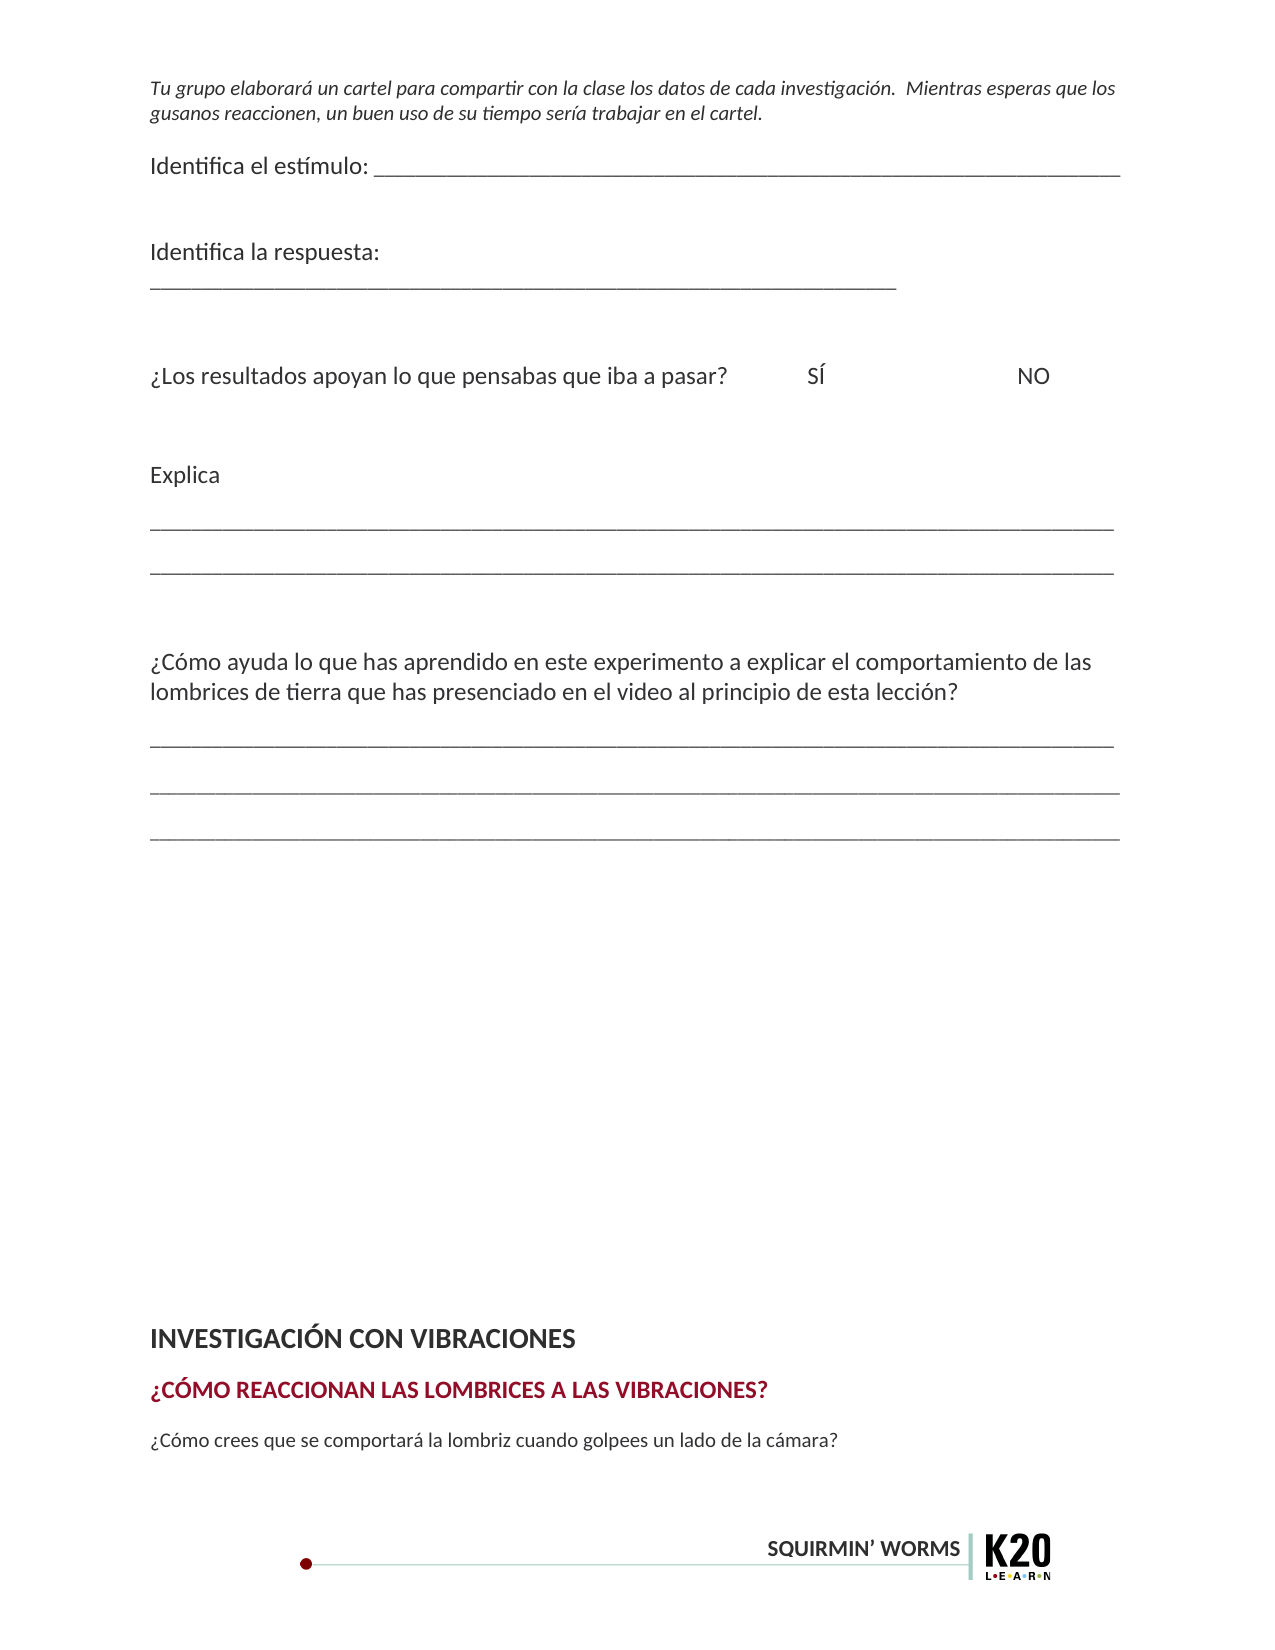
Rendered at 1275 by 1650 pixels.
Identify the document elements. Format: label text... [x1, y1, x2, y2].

text _____________________________________________________________________________________________ [150, 508, 1125, 534]
text ________________________________________________________________________________________________________ [150, 820, 1125, 843]
text ¿Cómo ayuda lo que has aprendido en este experimento a explicar el comportamiento de las lombrices de tierra que has presenciado en el video al principio de esta lección? [150, 646, 1125, 707]
text Identifica el estímulo: ________________________________________________________________________ [150, 150, 1125, 181]
text _____________________________________________________________________________________________ [150, 726, 1125, 774]
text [150, 1374, 1125, 1453]
text Explica [150, 459, 1125, 489]
text ________________________________________________________________________________________________________ [150, 774, 1125, 797]
picture [300, 1530, 1050, 1583]
text ¿Los resultados apoyan lo que pensabas que iba a pasar? SÍ NO [150, 360, 1125, 391]
text Identifica la respuesta: ________________________________________________________________________ [150, 236, 1125, 292]
text _____________________________________________________________________________________________ [150, 552, 1125, 578]
text INVESTIGACIÓN CON VIBRACIONES [150, 1320, 1125, 1355]
